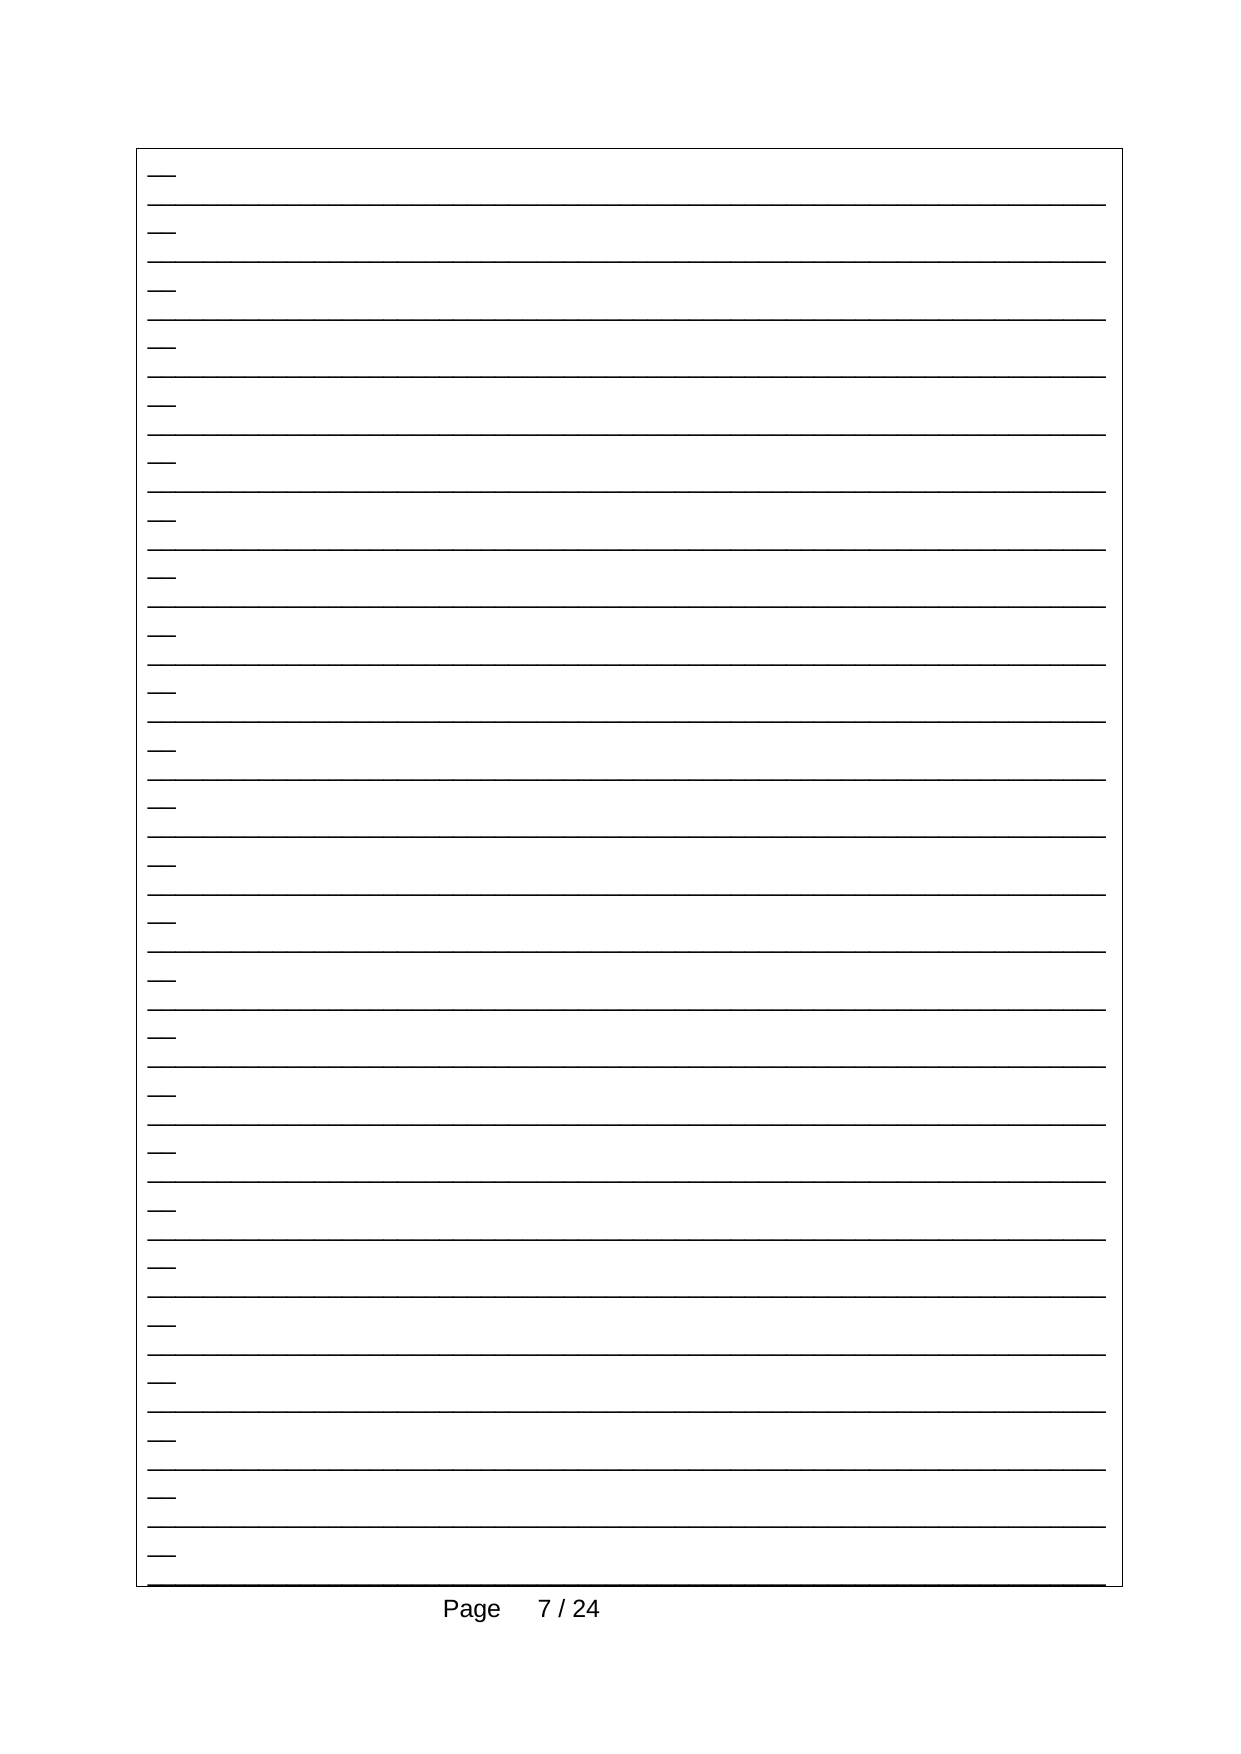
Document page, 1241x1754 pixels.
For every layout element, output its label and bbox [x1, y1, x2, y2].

table_header [137, 149, 1122, 1586]
